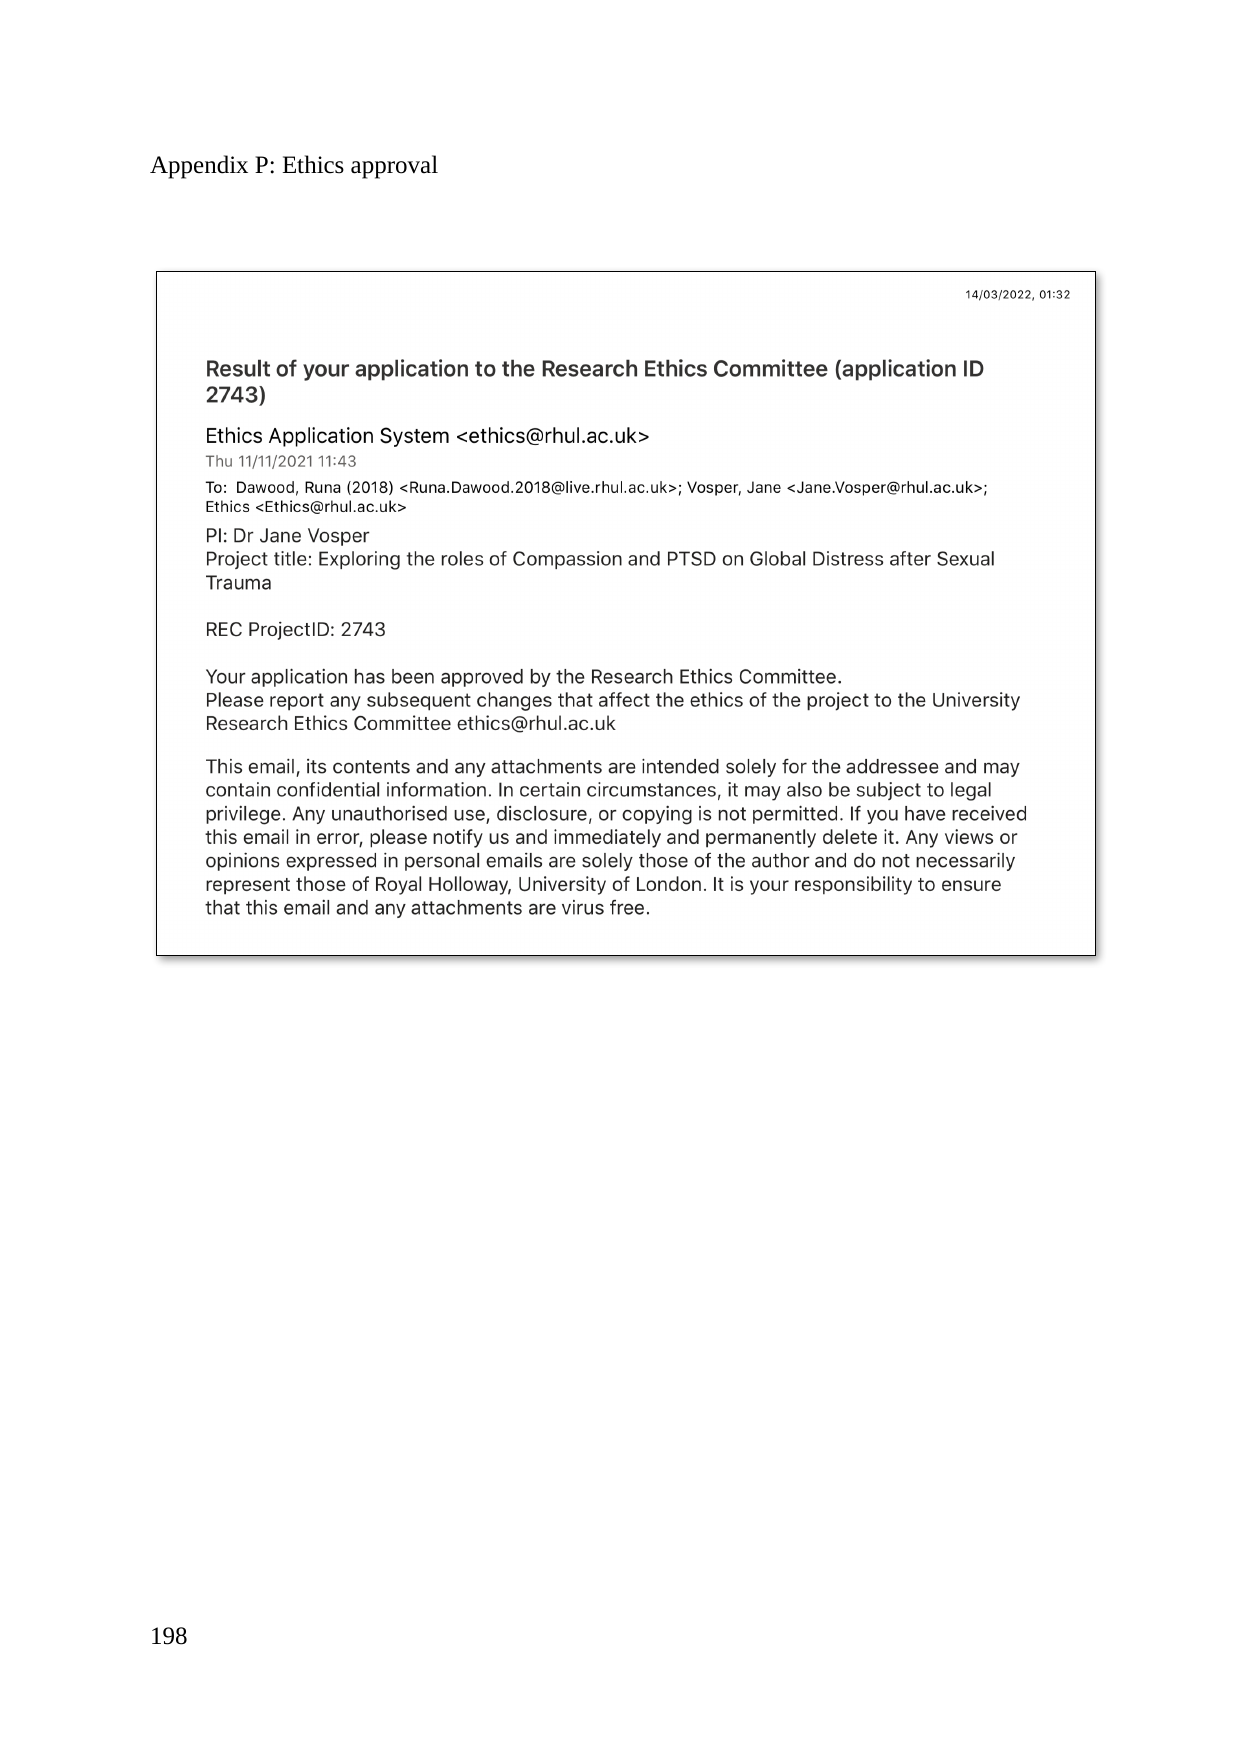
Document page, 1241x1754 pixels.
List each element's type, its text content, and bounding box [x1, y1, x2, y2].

text Appendix P: Ethics approval [150, 150, 1090, 179]
picture [157, 272, 1095, 955]
